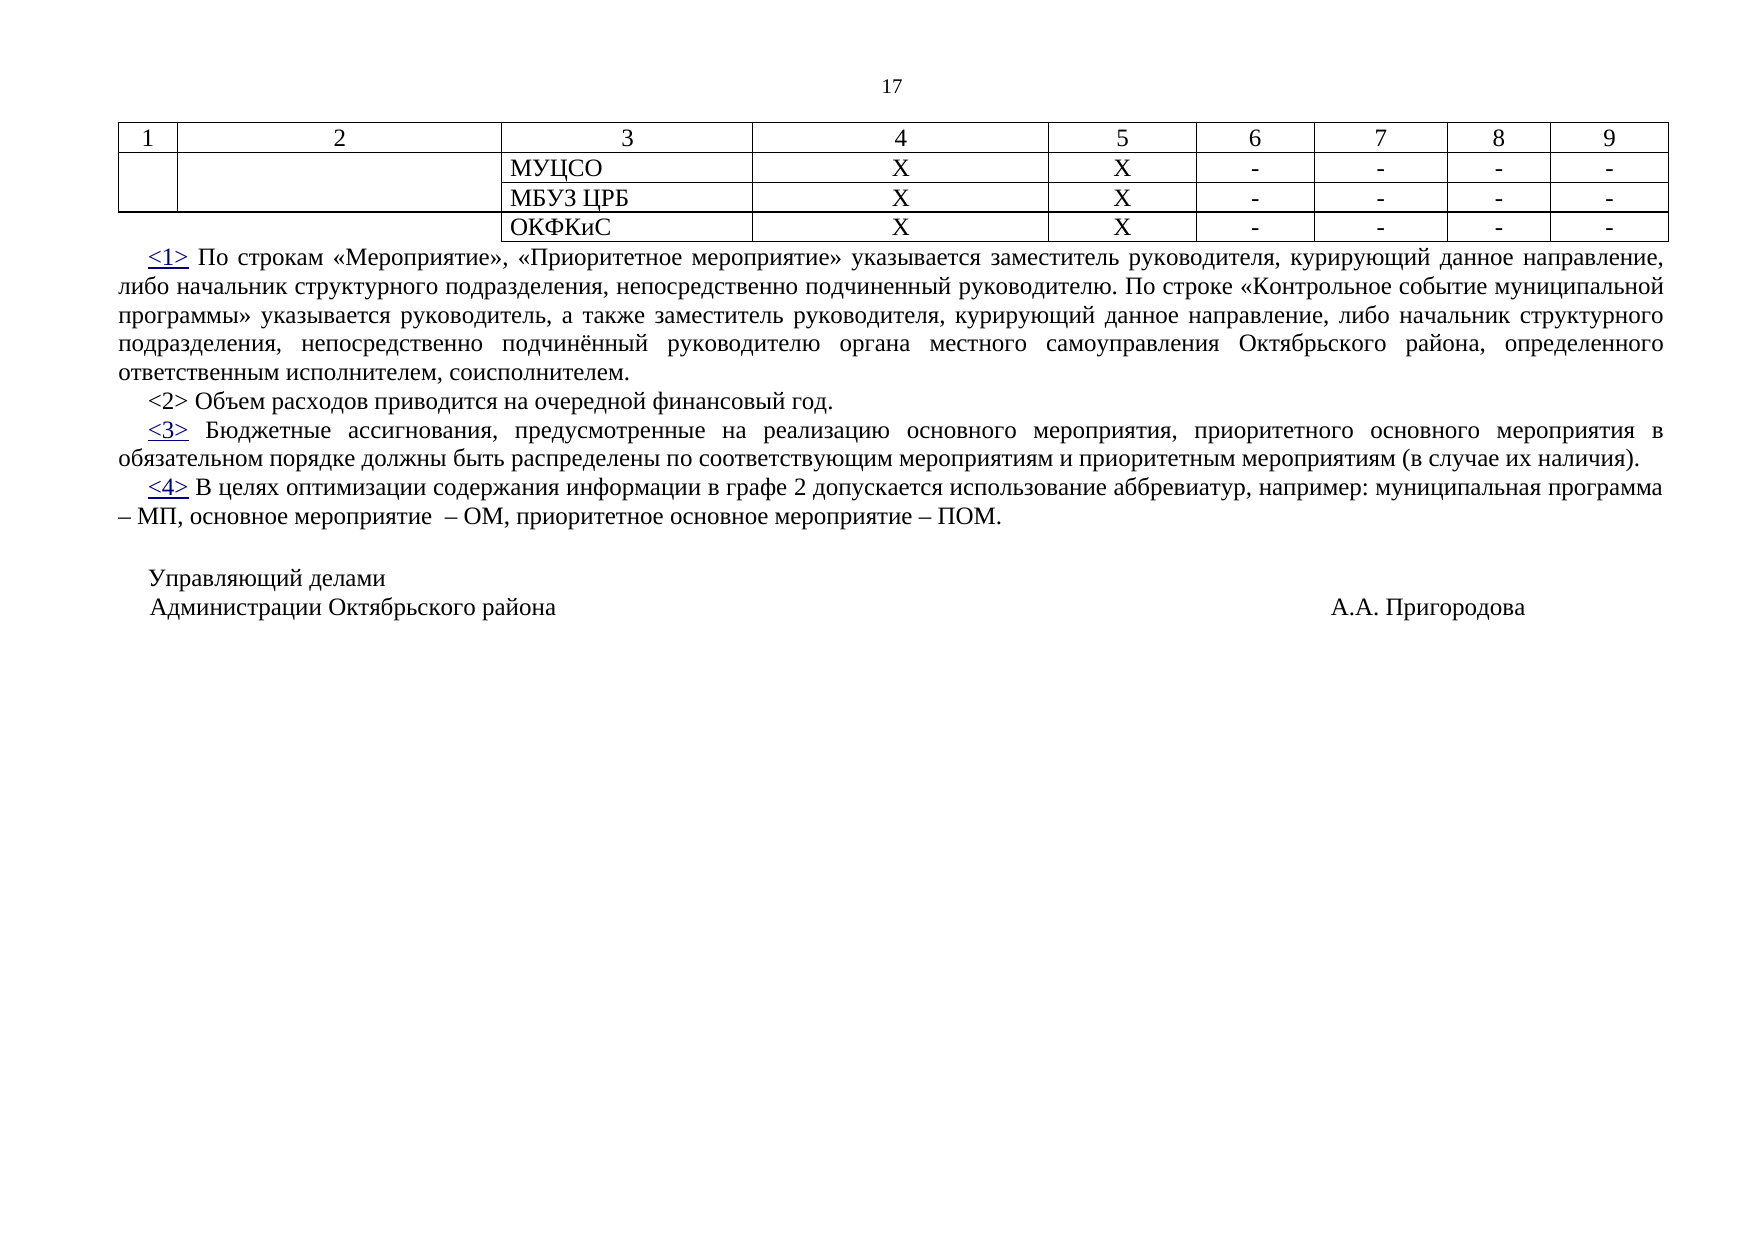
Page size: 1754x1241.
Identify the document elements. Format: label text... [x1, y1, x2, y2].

table_cell ОКФКиС [502, 213, 752, 241]
table_header 3 [502, 123, 752, 152]
table_cell МБУЗ ЦРБ [502, 183, 752, 211]
table_cell X [1049, 183, 1196, 211]
table_header 2 [178, 123, 501, 152]
text <3> Бюджетные ассигнования, предусмотренные на реализацию основного мероприятия, приоритетного основного мероприятия в обязательном порядке должны быть распределены по соответствующим мероприятиям и приоритетным мероприятиям (в случае их наличия). [118, 415, 1665, 472]
table_cell - [1197, 153, 1314, 182]
table_header 9 [1551, 123, 1668, 152]
table_header 8 [1448, 123, 1550, 152]
text Администрации Октябрьского района А.А. Пригородова [118, 592, 1665, 621]
text <4> В целях оптимизации содержания информации в графе 2 допускается использование аббревиатур, например: муниципальная программа – МП, основное мероприятие – ОМ, приоритетное основное мероприятие – ПОМ. [118, 472, 1665, 530]
table_cell X [753, 183, 1048, 211]
table_cell X [753, 153, 1048, 182]
table_cell - [1448, 183, 1550, 211]
table_cell МУЦСО [502, 153, 752, 182]
table_cell X [753, 213, 1048, 241]
table_header 7 [1315, 123, 1447, 152]
table_cell - [1315, 213, 1447, 241]
table_cell - [1197, 183, 1314, 211]
text <2> Объем расходов приводится на очередной финансовый год. [118, 386, 1665, 415]
text <1> По строкам «Мероприятие», «Приоритетное мероприятие» указывается заместитель руководителя, курирующий данное направление, либо начальник структурного подразделения, непосредственно подчиненный руководителю. По строке «Контрольное событие муниципальной программы» указывается руководитель, а также заместитель руководителя, курирующий данное направление, либо начальник структурного подразделения, непосредственно подчинённый руководителю органа местного самоуправления Октябрьского района, определенного ответственным исполнителем, соисполнителем. [118, 242, 1665, 386]
table_header 5 [1049, 123, 1196, 152]
table_header 1 [119, 123, 177, 152]
text Управляющий делами [118, 563, 1665, 592]
table_cell - [1448, 153, 1550, 182]
table_cell - [1551, 183, 1668, 211]
table_cell - [1197, 213, 1314, 241]
table_cell - [1315, 153, 1447, 182]
table_cell - [1551, 153, 1668, 182]
table_cell X [1049, 213, 1196, 241]
table_cell - [1448, 213, 1550, 241]
table_header 4 [753, 123, 1048, 152]
table_cell - [1551, 213, 1668, 241]
table_cell X [1049, 153, 1196, 182]
table_header 6 [1197, 123, 1314, 152]
table_cell - [1315, 183, 1447, 211]
